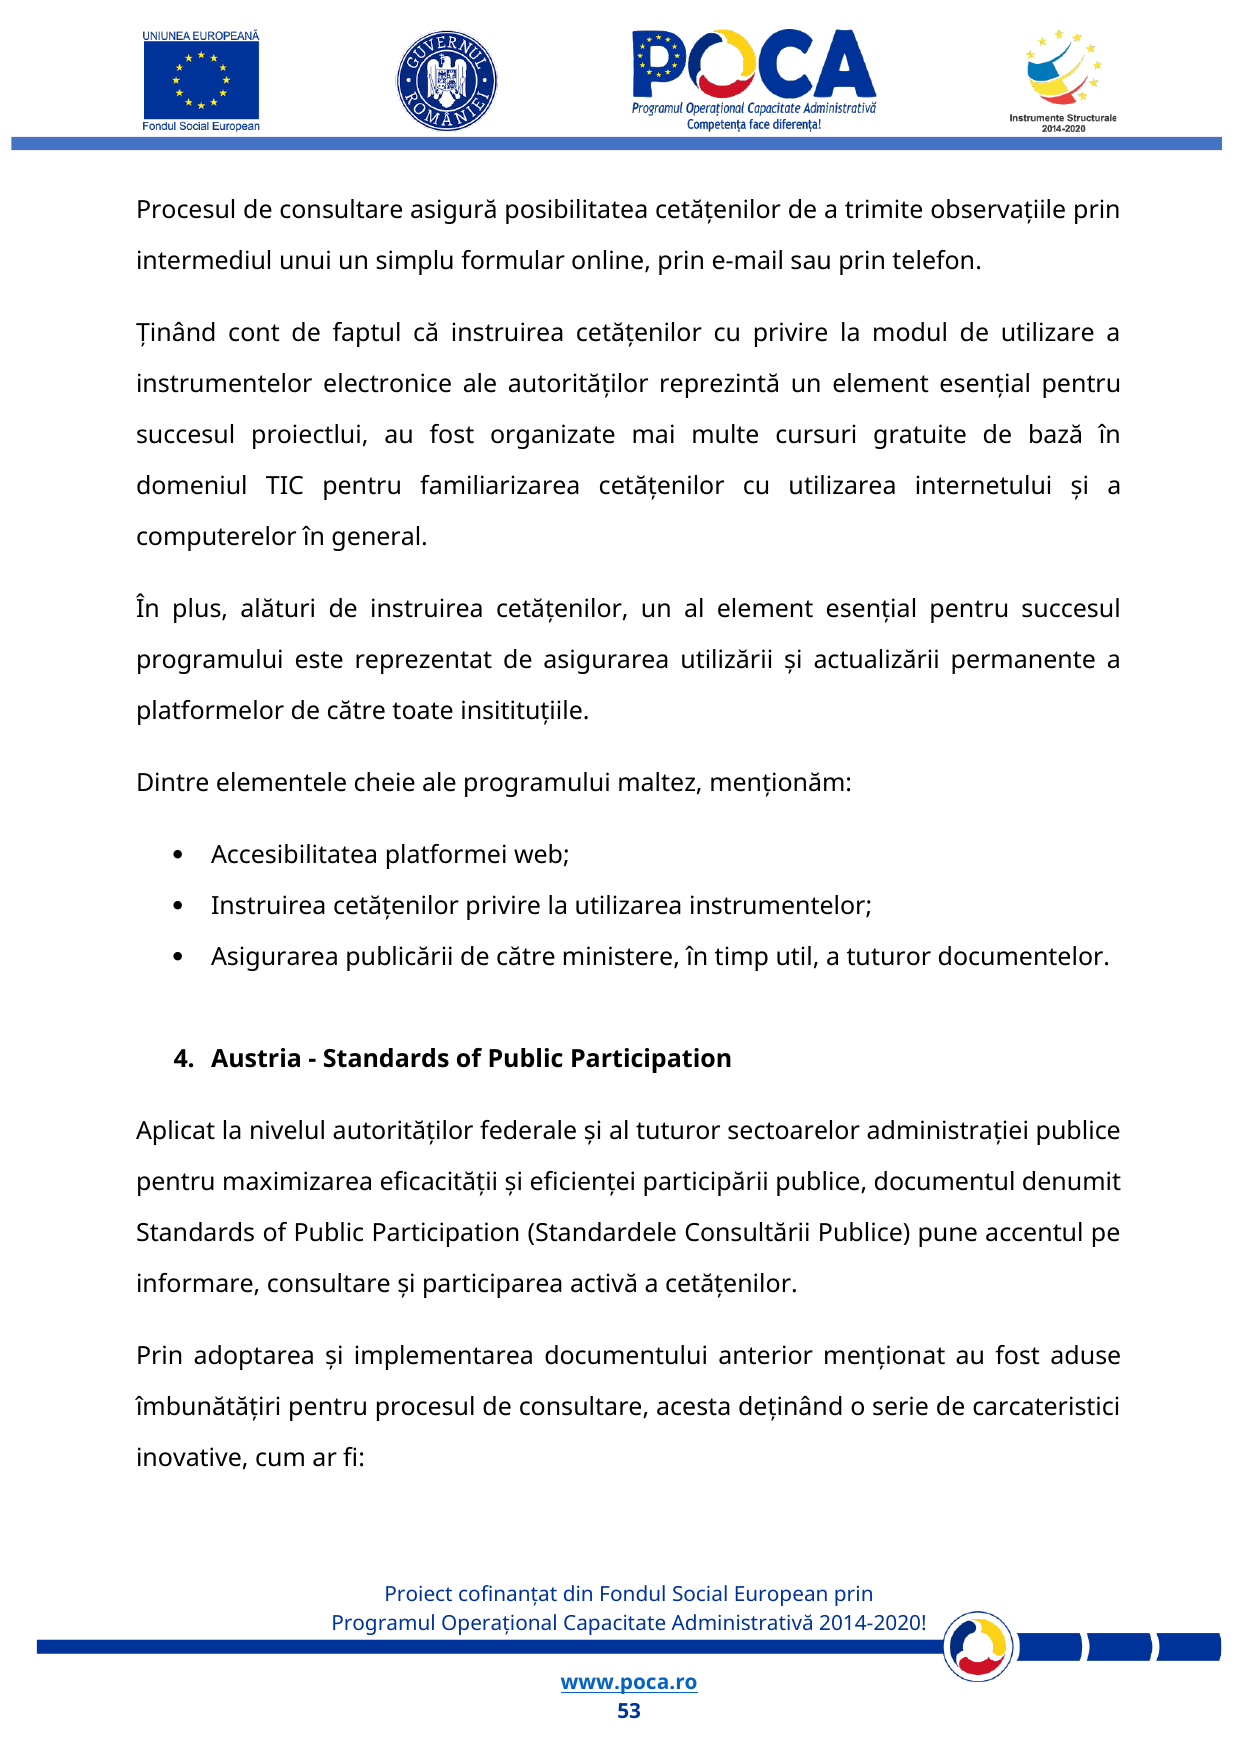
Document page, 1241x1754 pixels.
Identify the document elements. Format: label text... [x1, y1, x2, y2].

list Asigurarea publicării de către ministere, în timp util, a tuturor documentelor. [173, 939, 1122, 973]
text Procesul de consultare asigură posibilitatea cetățenilor de a trimite observațiile prin intermediul unui un simplu formular online, prin e-mail sau prin telefon. [136, 192, 1122, 277]
text Dintre elementele cheie ale programului maltez, menționăm: [136, 765, 1122, 799]
picture [36, 1611, 1222, 1682]
list Accesibilitatea platformei web; [173, 837, 1122, 871]
list Austria - Standards of Public Participation [173, 1041, 1122, 1075]
text Ținând cont de faptul că instruirea cetățenilor cu privire la modul de utilizare a instrumentelor electronice ale autorităților reprezintă un element esențial pentru succesul proiectlui, au fost organizate mai multe cursuri gratuite de bază în domeniul TIC pentru familiarizarea cetățenilor cu utilizarea internetului și a computerelor în general. [136, 315, 1122, 553]
text Aplicat la nivelul autorităților federale și al tuturor sectoarelor administrației publice pentru maximizarea eficacității și eficienței participării publice, documentul denumit Standards of Public Participation (Standardele Consultării Publice) pune accentul pe informare, consultare și participarea activă a cetățenilor. [136, 1113, 1122, 1300]
text În plus, alături de instruirea cetățenilor, un al element esențial pentru succesul programului este reprezentat de asigurarea utilizării și actualizării permanente a platformelor de către toate insitituțiile. [136, 591, 1122, 727]
text Prin adoptarea și implementarea documentului anterior menționat au fost aduse îmbunătățiri pentru procesul de consultare, acesta deținând o serie de carcateristici inovative, cum ar fi: [136, 1338, 1122, 1474]
picture [141, 29, 1117, 132]
list Instruirea cetățenilor privire la utilizarea instrumentelor; [173, 888, 1122, 922]
